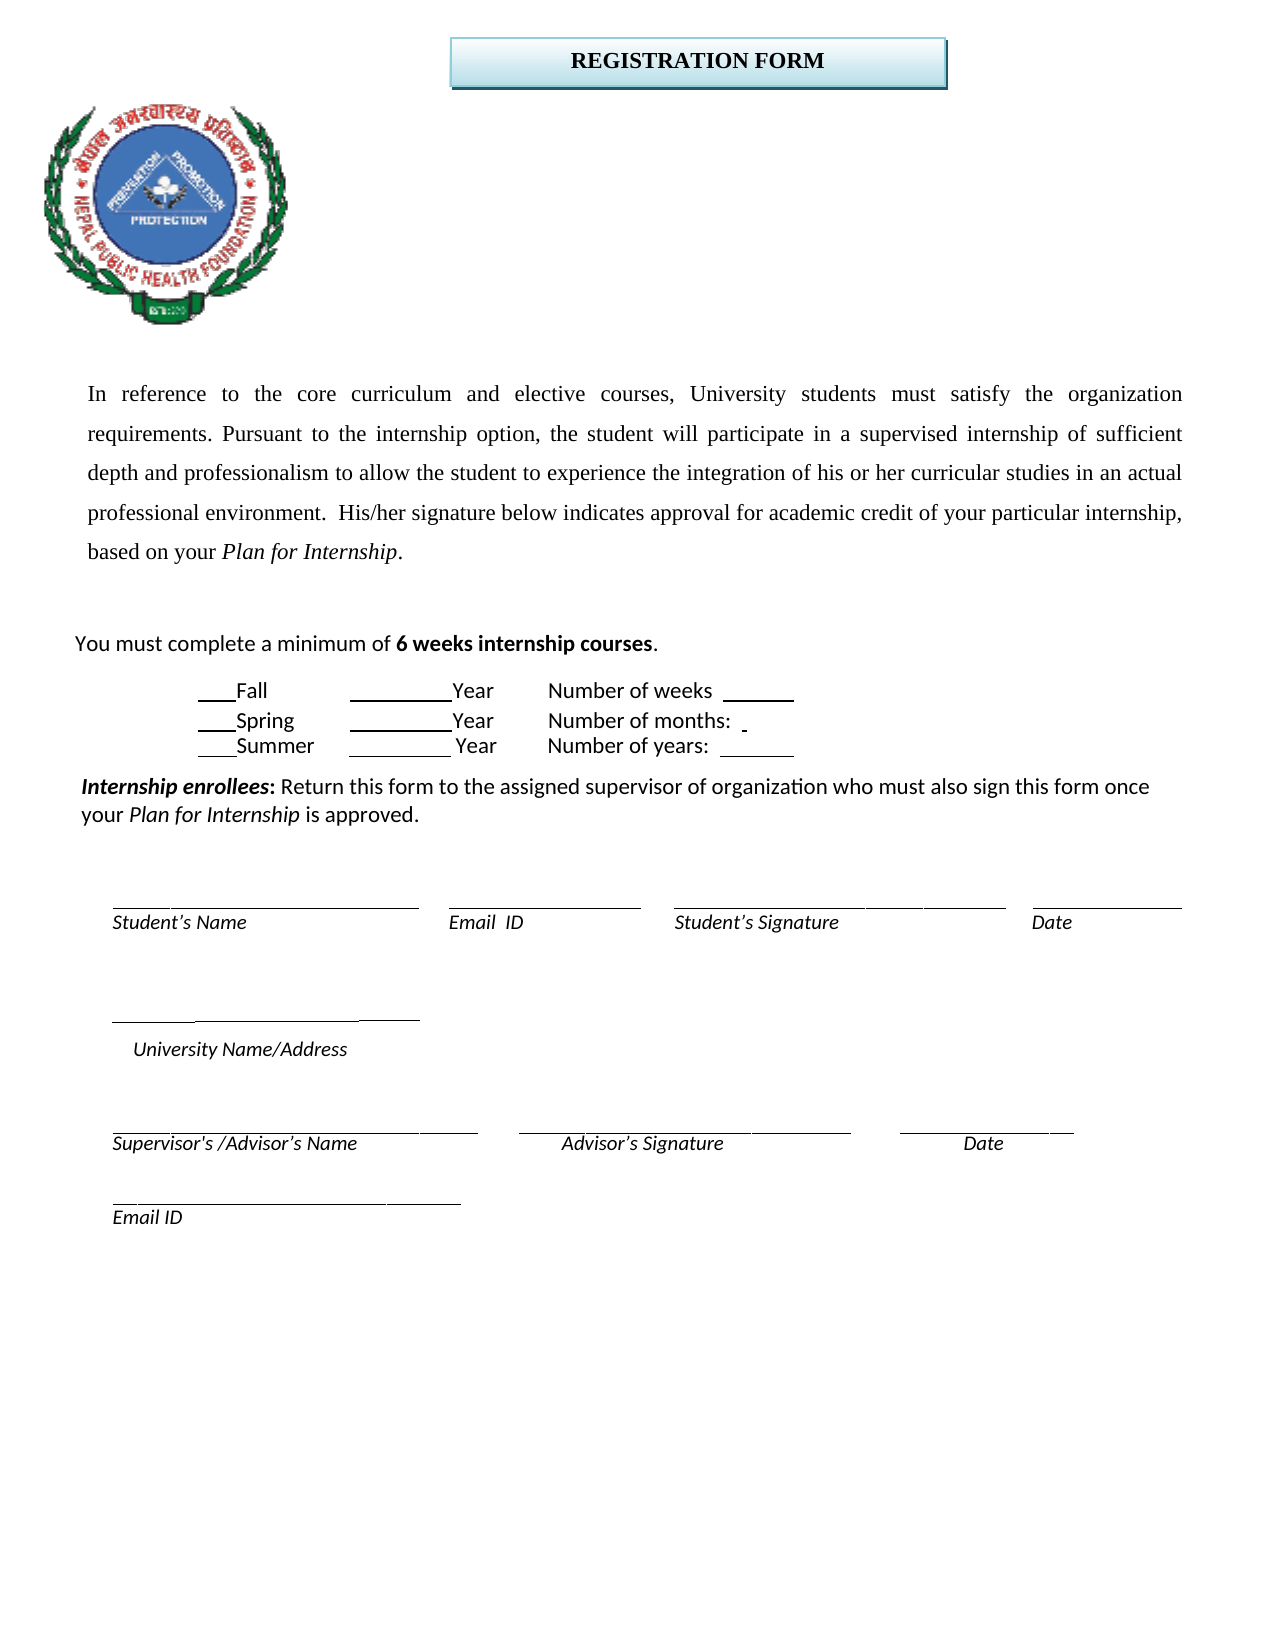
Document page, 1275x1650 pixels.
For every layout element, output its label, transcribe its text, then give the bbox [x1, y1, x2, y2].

table_cell Summer [215, 736, 383, 760]
text Internship enrollees: Return this form to the assigned supervisor of organization who must also sign this form once your Plan for Internship is approved. [81, 772, 1178, 828]
text You must complete a minimum of 6 weeks internship courses. [75, 630, 1212, 657]
text Student’s Name Email ID Student’s Signature Date [112, 904, 1212, 935]
table_header Fall [215, 680, 383, 707]
text University Name/Address [44, 1036, 1212, 1062]
table_header Number of weeks [522, 680, 746, 707]
table_cell Year [383, 736, 522, 760]
table_cell Number of years: [522, 736, 746, 760]
table_cell Number of months: [522, 707, 746, 736]
table_cell Year [383, 707, 522, 736]
picture [43, 102, 288, 329]
table_cell Spring [215, 707, 383, 736]
text Supervisor's /Advisor’s Name Advisor’s Signature Date [112, 1129, 1212, 1154]
text Email ID [112, 1200, 1212, 1229]
table_header Year [383, 680, 522, 707]
text In reference to the core curriculum and elective courses, University students must satisfy the organization requirements. Pursuant to the internship option, the student will participate in a supervised internship of sufficient depth and professionalism to allow the student to experience the integration of his or her curricular studies in an actual professional environment. His/her signature below indicates approval for academic credit of your particular internship, based on your Plan for Internship. [87, 380, 1184, 564]
